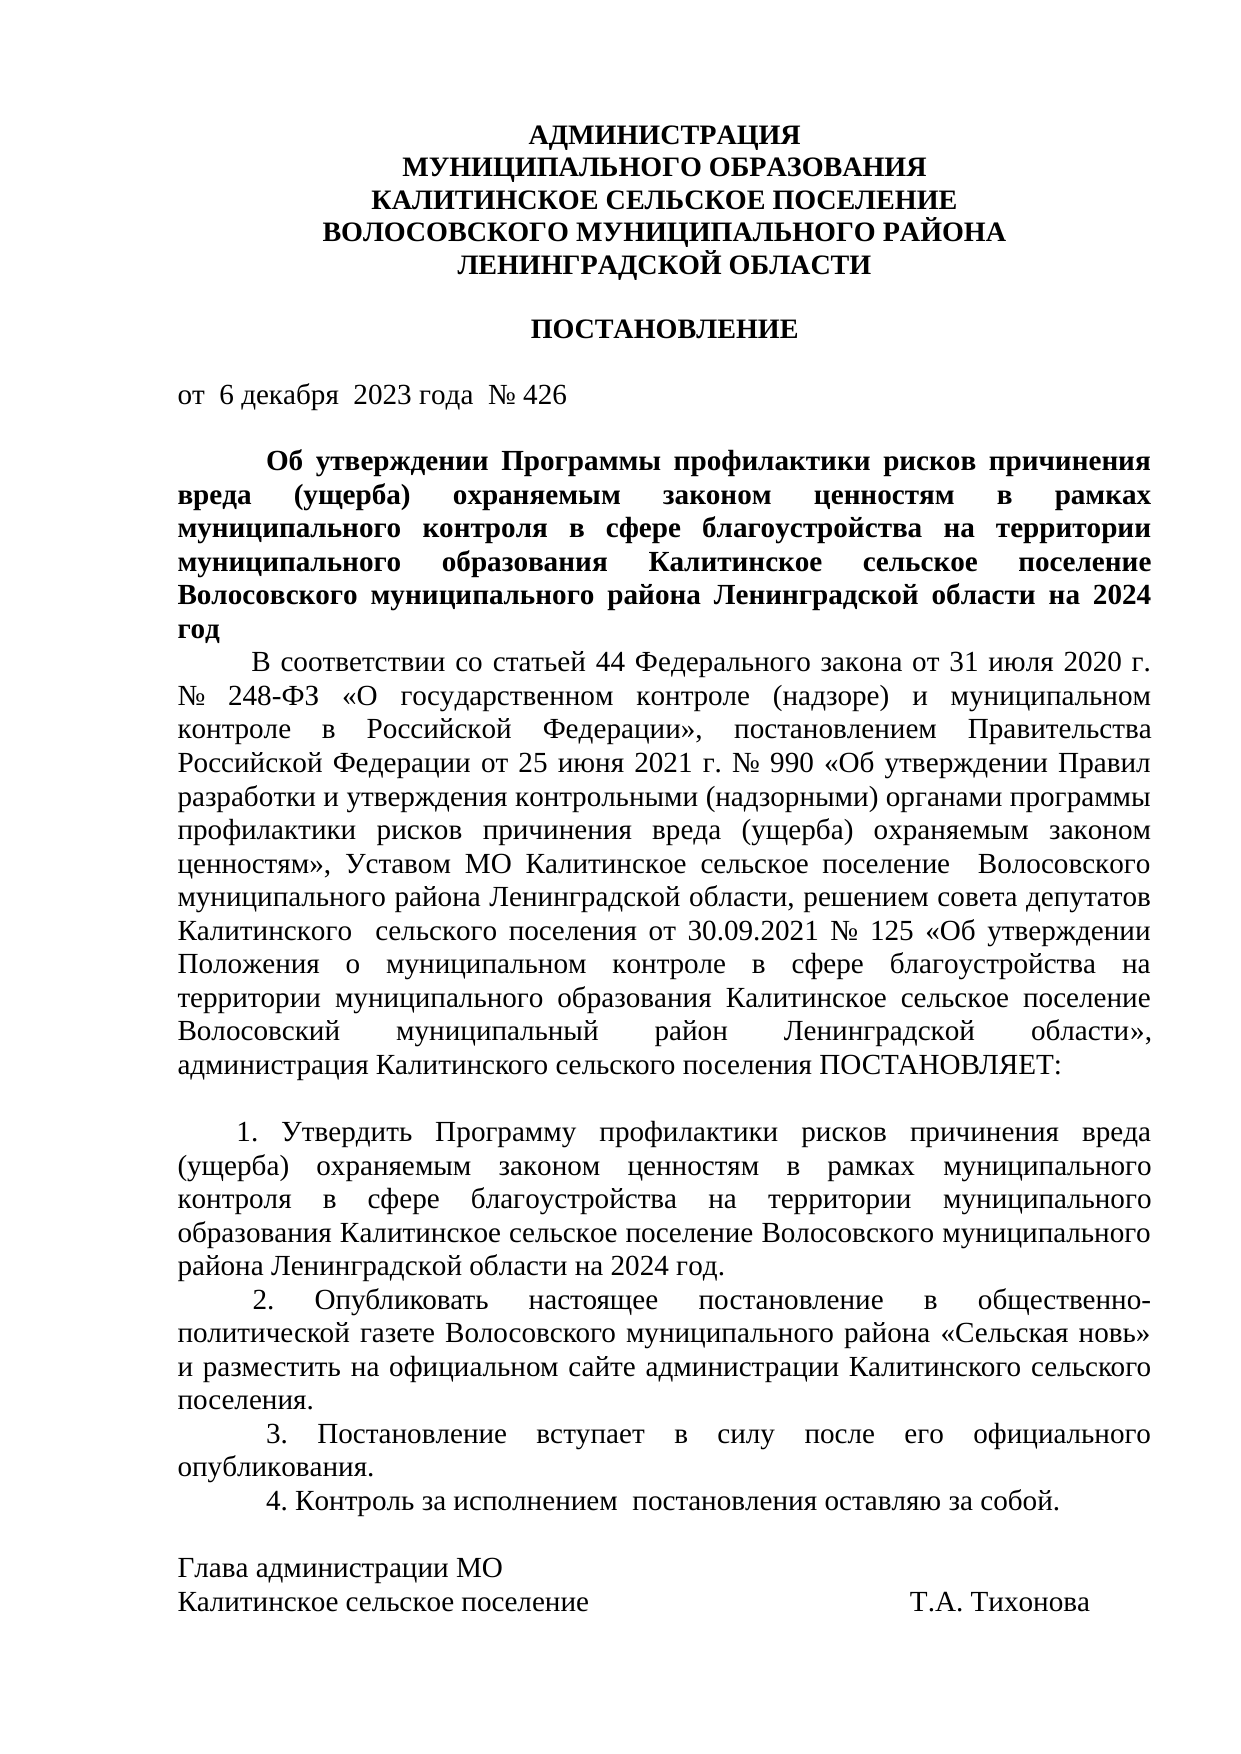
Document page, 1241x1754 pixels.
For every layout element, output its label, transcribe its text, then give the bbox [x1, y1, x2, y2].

text ПОСТАНОВЛЕНИЕ [177, 312, 1152, 345]
text ВОЛОСОВСКОГО МУНИЦИПАЛЬНОГО РАЙОНА [177, 215, 1152, 248]
text 1. Утвердить Программу профилактики рисков причинения вреда (ущерба) охраняемым законом ценностям в рамках муниципального контроля в сфере благоустройства на территории муниципального образования Калитинское сельское поселение Волосовского муниципального района Ленинградской области на 2024 год. [177, 1114, 1152, 1282]
text ЛЕНИНГРАДСКОЙ ОБЛАСТИ [177, 248, 1152, 280]
text МУНИЦИПАЛЬНОГО ОБРАЗОВАНИЯ [177, 151, 1152, 183]
text от 6 декабря 2023 года № 426 [177, 377, 1152, 411]
text 3. Постановление вступает в силу после его официального опубликования. [177, 1416, 1152, 1483]
text Об утверждении Программы профилактики рисков причинения вреда (ущерба) охраняемым законом ценностям в рамках муниципального контроля в сфере благоустройства на территории муниципального образования Калитинское сельское поселение Волосовского муниципального района Ленинградской области на 2024 год [177, 443, 1152, 644]
text Глава администрации МО [177, 1550, 1152, 1584]
text 2. Опубликовать настоящее постановление в общественно-политической газете Волосовского муниципального района «Сельская новь» и разместить на официальном сайте администрации Калитинского сельского поселения. [177, 1282, 1152, 1416]
text 4. Контроль за исполнением постановления оставляю за собой. [177, 1483, 1152, 1517]
text В соответствии со статьей 44 Федерального закона от 31 июля . № 248-ФЗ «О государственном контроле (надзоре) и муниципальном контроле в Российской Федерации», постановлением Правительства Российской Федерации от 25 июня . № 990 «Об утверждении Правил разработки и утверждения контрольными (надзорными) органами программы профилактики рисков причинения вреда (ущерба) охраняемым законом ценностям», Уставом МО Калитинское сельское поселение Волосовского муниципального района Ленинградской области, решением совета депутатов Калитинского сельского поселения от 30.09.2021 № 125 «Об утверждении Положения о муниципальном контроле в сфере благоустройства на территории муниципального образования Калитинское сельское поселение Волосовский муниципальный район Ленинградской области», администрация Калитинского сельского поселения ПОСТАНОВЛЯЕТ: [177, 644, 1152, 1081]
text Калитинское сельское поселение Т.А. Тихонова [177, 1584, 1152, 1617]
text АДМИНИСТРАЦИЯ [177, 118, 1152, 151]
text КАЛИТИНСКОЕ СЕЛЬСКОЕ ПОСЕЛЕНИЕ [177, 183, 1152, 215]
